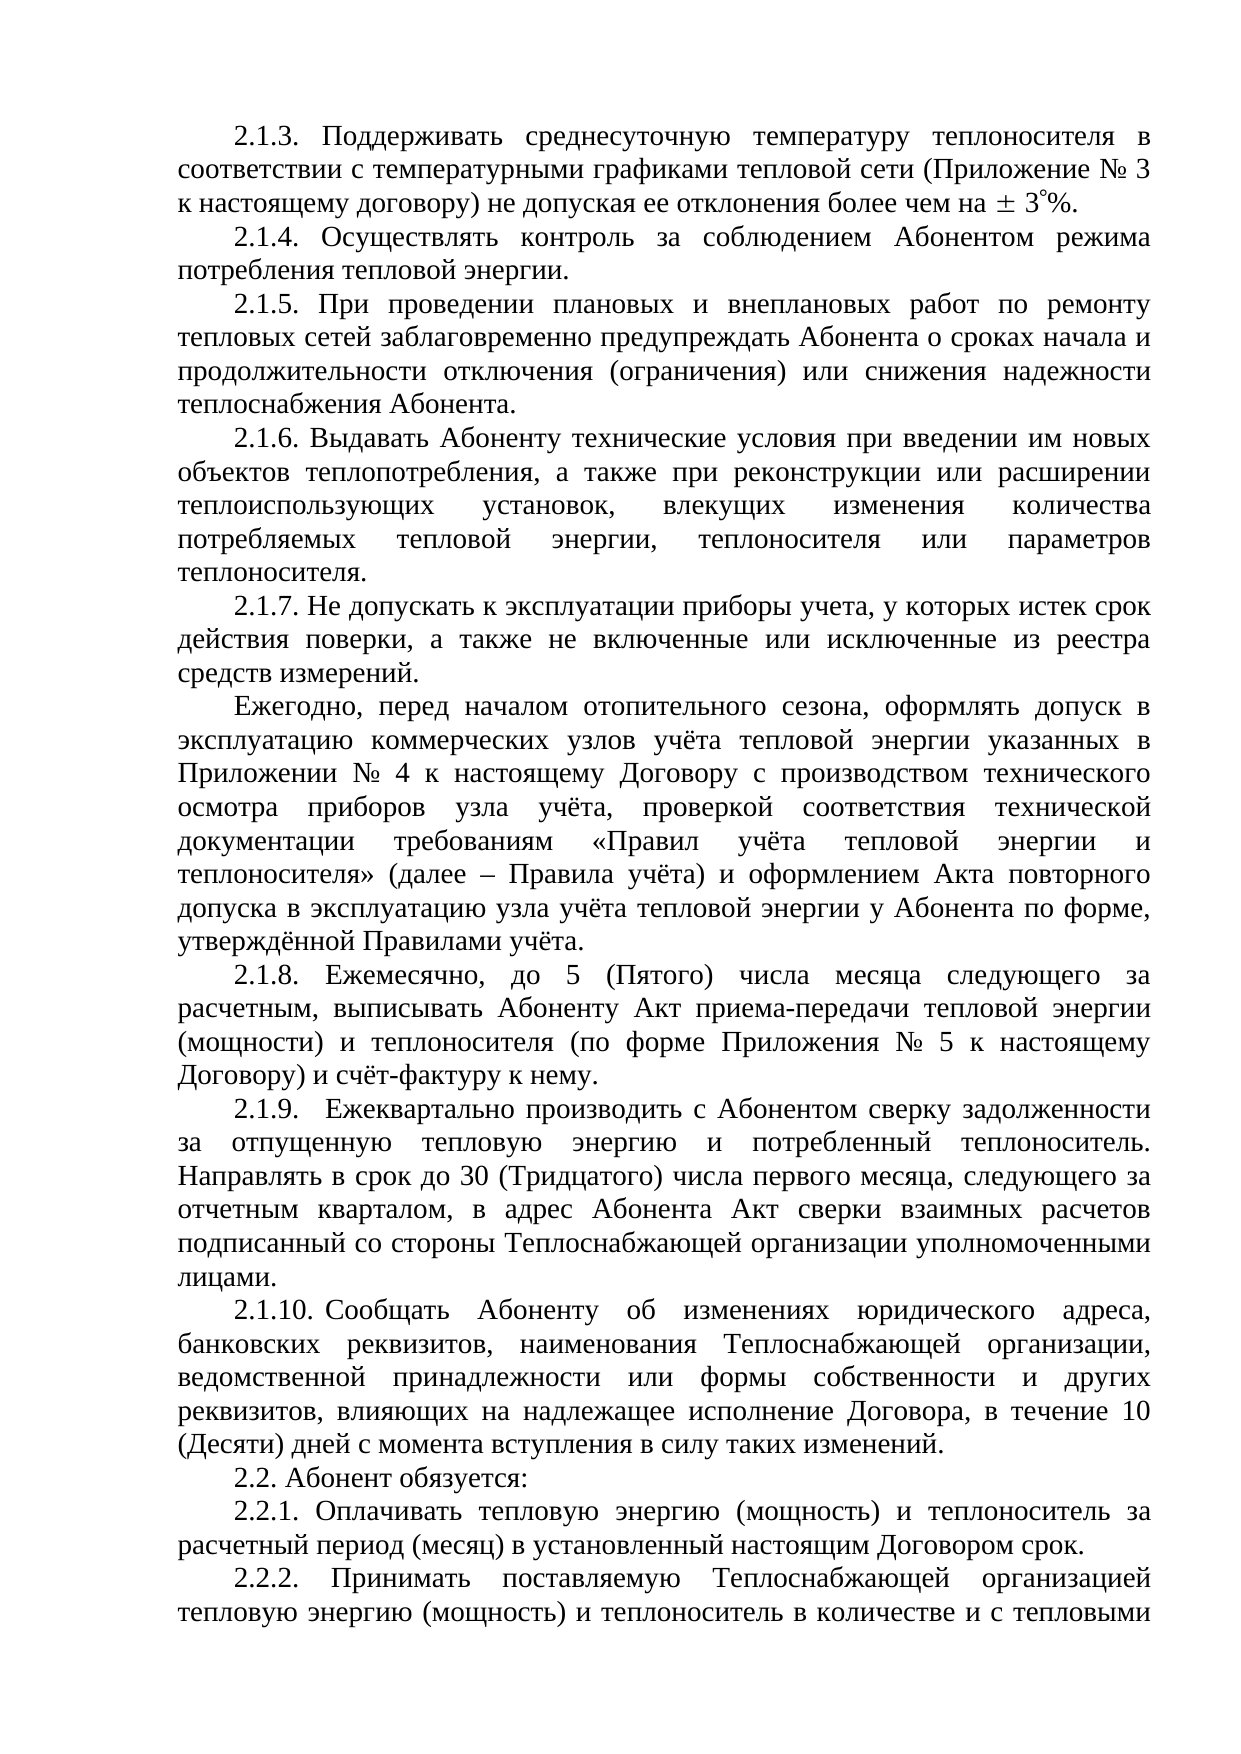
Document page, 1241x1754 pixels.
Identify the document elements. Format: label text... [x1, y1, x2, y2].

text 2.1.10. Сообщать Абоненту об изменениях юридического адреса, банковских реквизитов, наименования Теплоснабжающей организации, ведомственной принадлежности или формы собственности и других реквизитов, влияющих на надлежащее исполнение Договора, в течение 10 (Десяти) дней с момента вступления в силу таких изменений. [177, 1292, 1152, 1460]
text 2.1.9. Ежеквартально производить с Абонентом сверку задолженности за отпущенную тепловую энергию и потребленный теплоноситель. Направлять в срок до 30 (Тридцатого) числа первого месяца, следующего за отчетным кварталом, в адрес Абонента Акт сверки взаимных расчетов подписанный со стороны Теплоснабжающей организации уполномоченными лицами. [177, 1091, 1152, 1292]
text Ежегодно, перед началом отопительного сезона, оформлять допуск в эксплуатацию коммерческих узлов учёта тепловой энергии указанных в Приложении № 4 к настоящему Договору с производством технического осмотра приборов узла учёта, проверкой соответствия технической документации требованиям «Правил учёта тепловой энергии и теплоносителя» (далее – Правила учёта) и оформлением Акта повторного допуска в эксплуатацию узла учёта тепловой энергии у Абонента по форме, утверждённой Правилами учёта. [177, 688, 1152, 957]
text 2.1.5. При проведении плановых и внеплановых работ по ремонту тепловых сетей заблаговременно предупреждать Абонента о сроках начала и продолжительности отключения (ограничения) или снижения надежности теплоснабжения Абонента. [177, 286, 1152, 420]
text 2.2. Абонент обязуется: [177, 1460, 1152, 1493]
text 2.2.1. Оплачивать тепловую энергию (мощность) и теплоноситель за расчетный период (месяц) в установленный настоящим Договором срок. [177, 1493, 1152, 1561]
text 2.1.6. Выдавать Абоненту технические условия при введении им новых объектов теплопотребления, а также при реконструкции или расширении теплоиспользующих установок, влекущих изменения количества потребляемых тепловой энергии, теплоносителя или параметров теплоносителя. [177, 420, 1152, 588]
text 2.1.4. Осуществлять контроль за соблюдением Абонентом режима потребления тепловой энергии. [177, 219, 1152, 286]
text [177, 1561, 1152, 1628]
text 2.1.3. Поддерживать среднесуточную температуру теплоносителя в соответствии с температурными графиками тепловой сети (Приложение № 3 к настоящему договору) не допуская ее отклонения более чем на 3%. [177, 118, 1152, 219]
text 2.1.7. Не допускать к эксплуатации приборы учета, у которых истек срок действия поверки, а также не включенные или исключенные из реестра средств измерений. [177, 588, 1152, 688]
text 2.1.8. Ежемесячно, до 5 (Пятого) числа месяца следующего за расчетным, выписывать Абоненту Акт приема-передачи тепловой энергии (мощности) и теплоносителя (по форме Приложения № 5 к настоящему Договору) и счёт-фактуру к нему. [177, 957, 1152, 1091]
